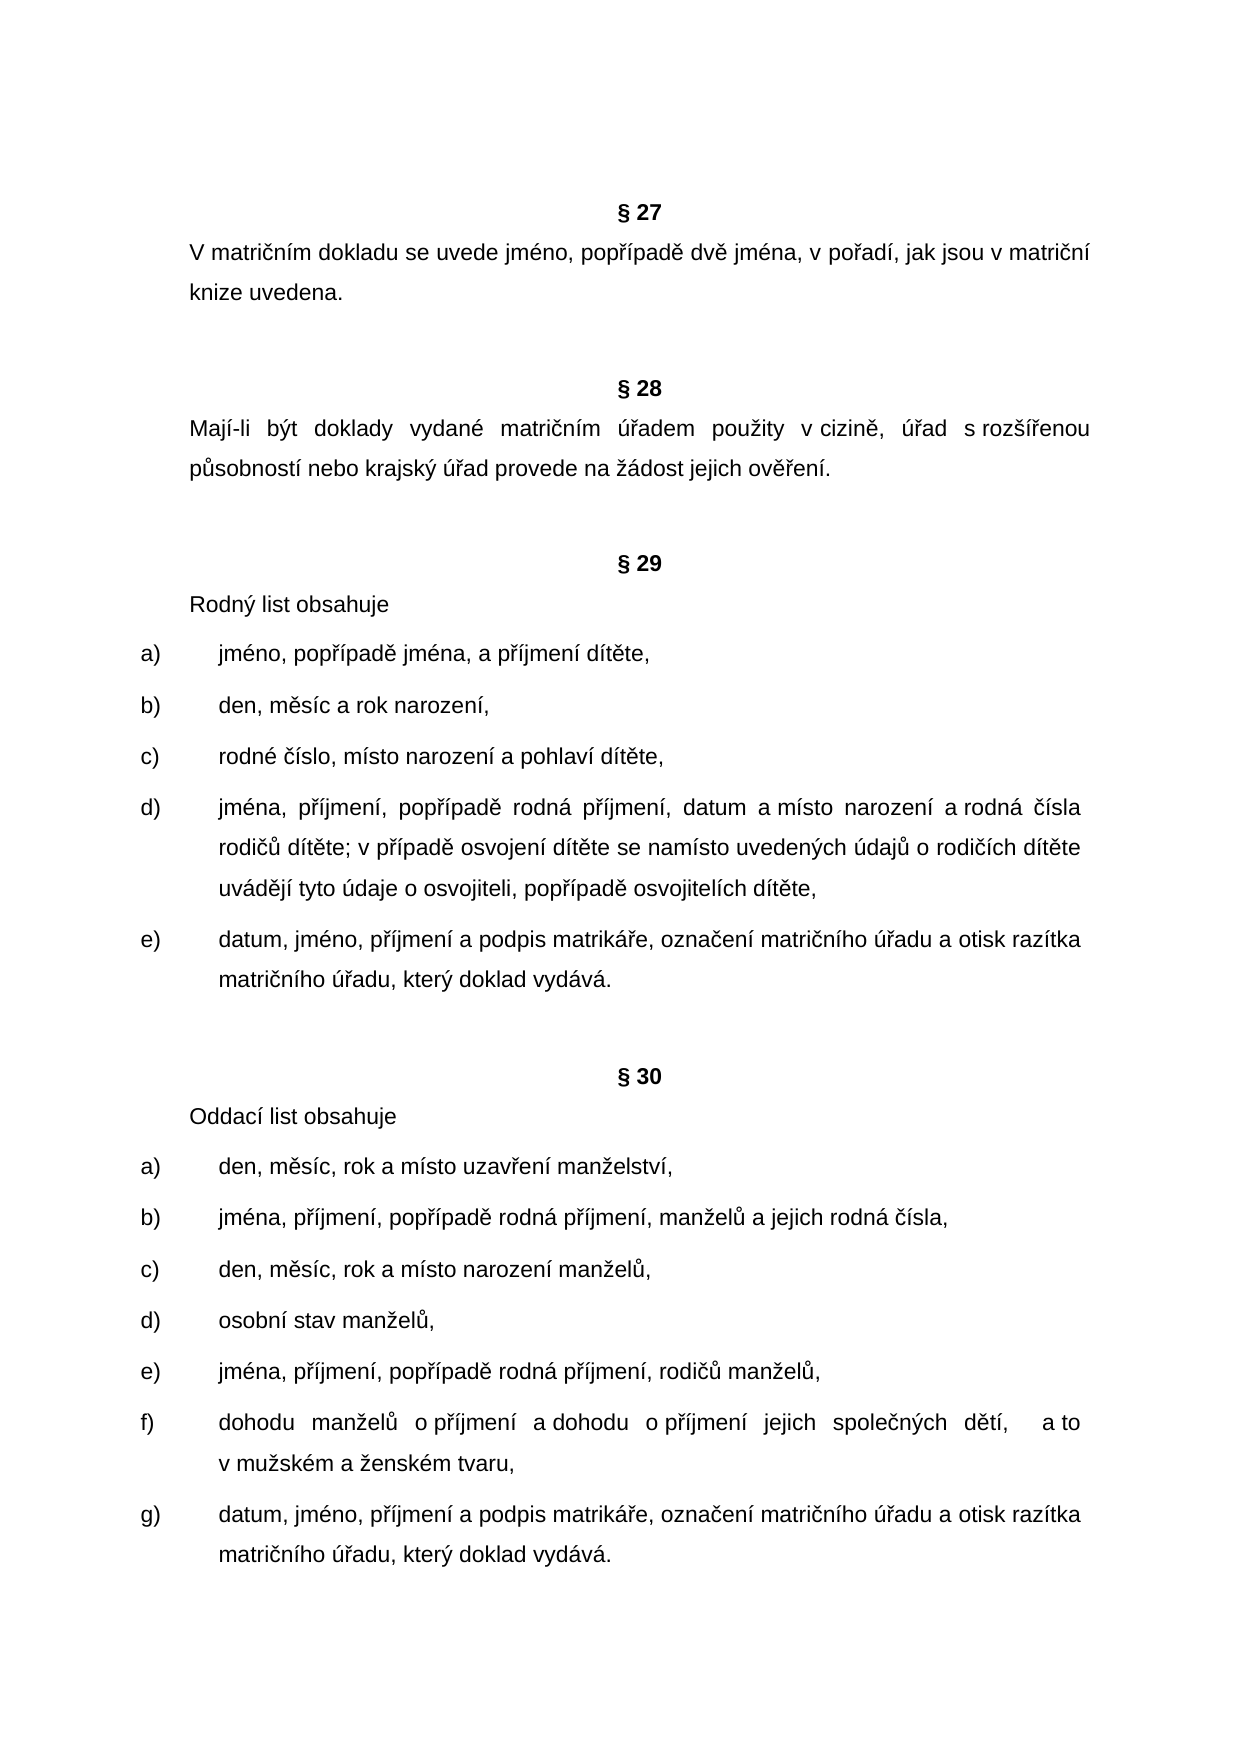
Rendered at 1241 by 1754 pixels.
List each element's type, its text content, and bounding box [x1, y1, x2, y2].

table_header a) [139, 1150, 167, 1201]
table_cell jména, příjmení, popřípadě rodná příjmení, rodičů manželů, [167, 1355, 1082, 1406]
table_cell datum, jméno, příjmení a podpis matrikáře, označení matričního úřadu a otisk razítka matričního úřadu, který doklad vydává. [167, 1498, 1082, 1589]
table_cell b) [139, 689, 167, 740]
table_cell jména, příjmení, popřípadě rodná příjmení, datum a místo narození a rodná čísla rodičů dítěte; v případě osvojení dítěte se namísto uvedených údajů o rodičích dítěte uvádějí tyto údaje o osvojiteli, popřípadě osvojitelích dítěte, [167, 791, 1082, 923]
table_cell osobní stav manželů, [167, 1304, 1082, 1355]
text V matričním dokladu se uvede jméno, popřípadě dvě jména, v pořadí, jak jsou v matriční knize uvedena. [189, 239, 1090, 306]
text § 27 [189, 199, 1090, 225]
text § 30 [189, 1063, 1090, 1089]
table_cell d) [139, 1304, 167, 1355]
table_cell c) [139, 1253, 167, 1304]
table_header jméno, popřípadě jména, a příjmení dítěte, [167, 637, 1082, 688]
text Oddací list obsahuje [189, 1103, 1090, 1130]
table_cell dohodu manželů o příjmení a dohodu o příjmení jejich společných dětí, a to v mužském a ženském tvaru, [167, 1406, 1082, 1498]
text Rodný list obsahuje [189, 591, 1090, 617]
table_cell jména, příjmení, popřípadě rodná příjmení, manželů a jejich rodná čísla, [167, 1201, 1082, 1252]
table_cell d) [139, 791, 167, 923]
table_cell b) [139, 1201, 167, 1252]
text Mají-li být doklady vydané matričním úřadem použity v cizině, úřad s rozšířenou působností nebo krajský úřad provede na žádost jejich ověření. [189, 415, 1090, 481]
table_cell rodné číslo, místo narození a pohlaví dítěte, [167, 740, 1082, 791]
table_header den, měsíc, rok a místo uzavření manželství, [167, 1150, 1082, 1201]
table_header a) [139, 637, 167, 688]
table_cell e) [139, 923, 167, 1014]
table_cell f) [139, 1406, 167, 1498]
table_cell g) [139, 1498, 167, 1589]
text § 28 [189, 374, 1090, 401]
table_cell c) [139, 740, 167, 791]
table_cell den, měsíc a rok narození, [167, 689, 1082, 740]
text § 29 [189, 550, 1090, 577]
table_cell e) [139, 1355, 167, 1406]
table_cell den, měsíc, rok a místo narození manželů, [167, 1253, 1082, 1304]
table_cell datum, jméno, příjmení a podpis matrikáře, označení matričního úřadu a otisk razítka matričního úřadu, který doklad vydává. [167, 923, 1082, 1014]
